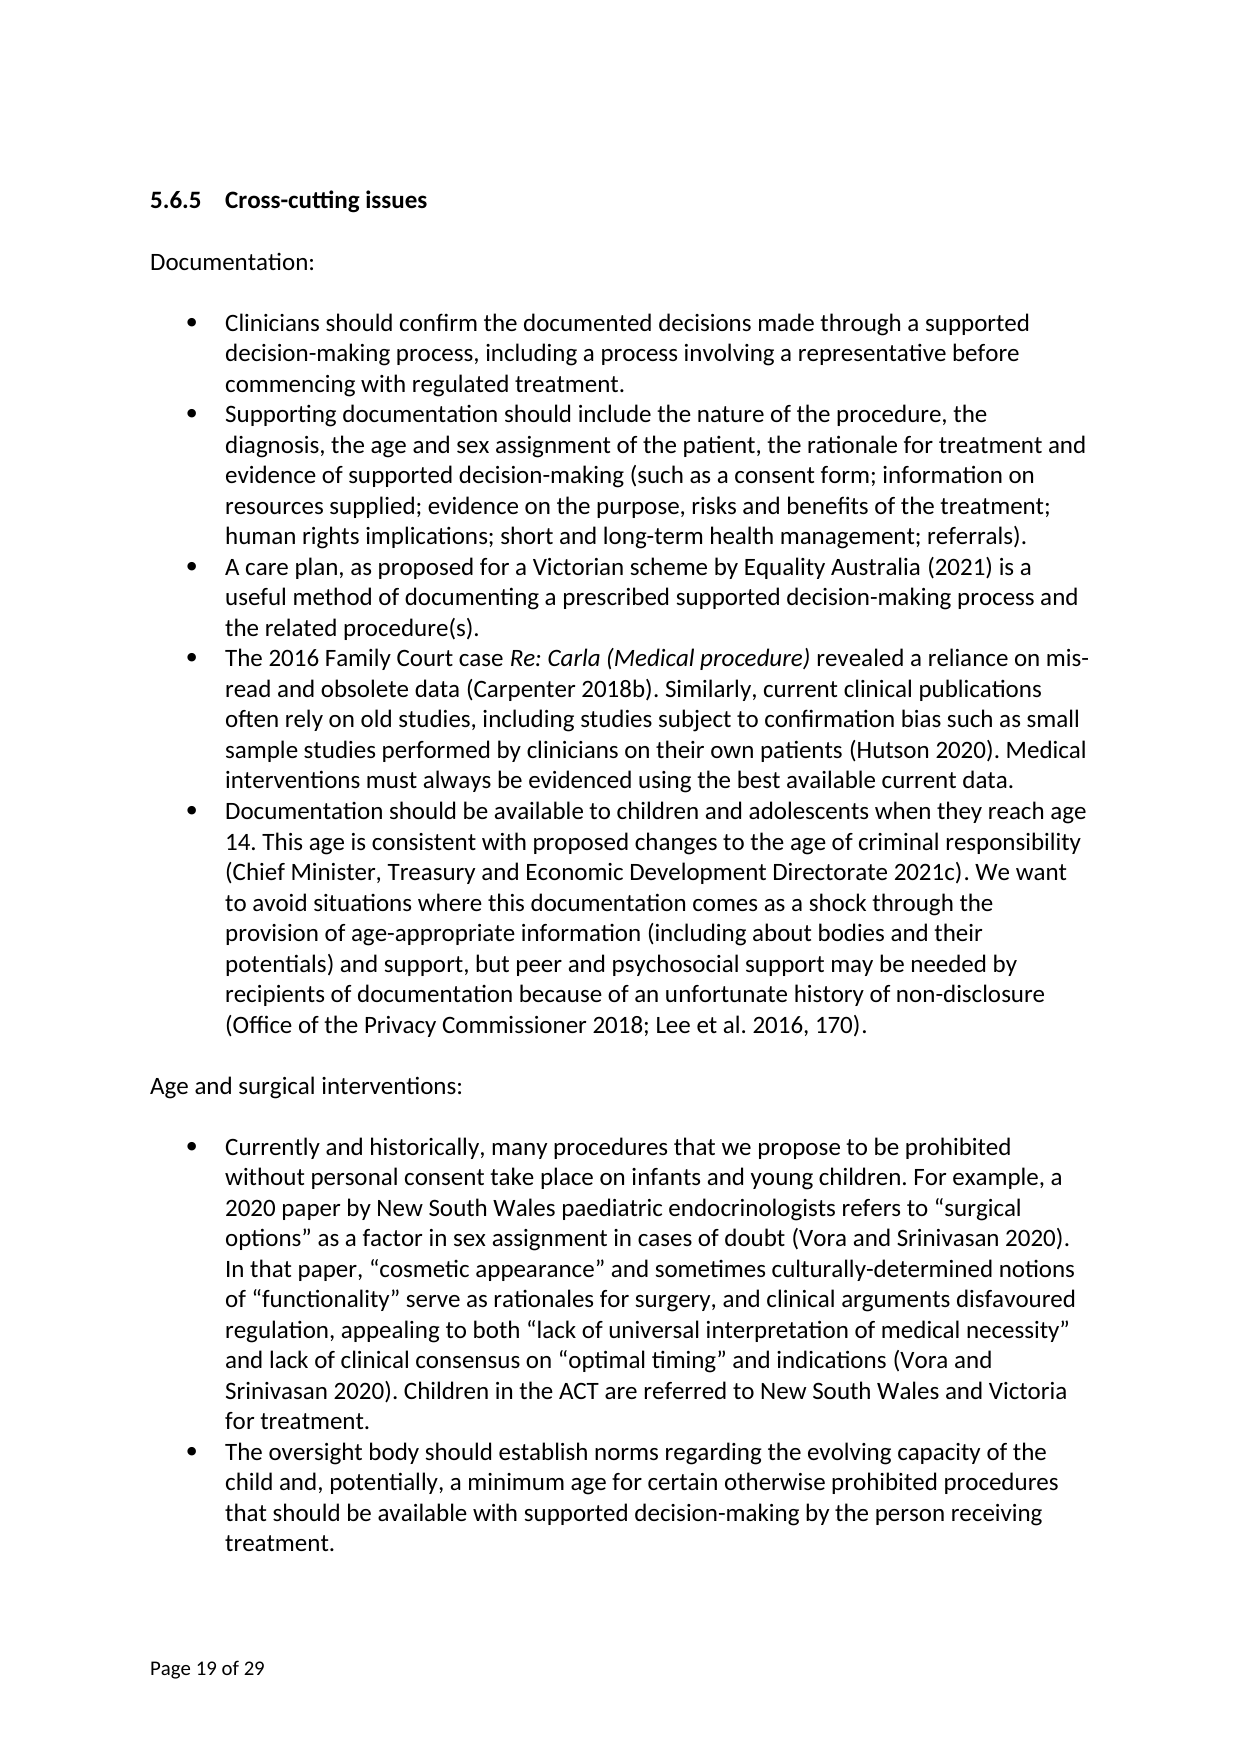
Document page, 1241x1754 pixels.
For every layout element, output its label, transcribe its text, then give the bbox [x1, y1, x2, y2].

list Supporting documentation should include the nature of the procedure, the diagnosis, the age and sex assignment of the patient, the rationale for treatment and evidence of supported decision-making (such as a consent form; information on resources supplied; evidence on the purpose, risks and benefits of the treatment; human rights implications; short and long-term health management; referrals). [187, 398, 1090, 551]
list Currently and historically, many procedures that we propose to be prohibited without personal consent take place on infants and young children. For example, a 2020 paper by New South Wales paediatric endocrinologists refers to “surgical options” as a factor in sex assignment in cases of doubt (Vora and Srinivasan 2020). In that paper, “cosmetic appearance” and sometimes culturally-determined notions of “functionality” serve as rationales for surgery, and clinical arguments disfavoured regulation, appealing to both “lack of universal interpretation of medical necessity” and lack of clinical consensus on “optimal timing” and indications (Vora and Srinivasan 2020). Children in the ACT are referred to New South Wales and Victoria for treatment. [187, 1131, 1090, 1436]
text Documentation: [150, 246, 1090, 276]
list The 2016 Family Court case Re: Carla (Medical procedure) revealed a reliance on mis-read and obsolete data (Carpenter 2018b). Similarly, current clinical publications often rely on old studies, including studies subject to confirmation bias such as small sample studies performed by clinicians on their own patients (Hutson 2020). Medical interventions must always be evidenced using the best available current data. [187, 642, 1090, 795]
subtitle Cross-cutting issues [150, 185, 1090, 215]
text Age and surgical interventions: [150, 1070, 1090, 1100]
list A care plan, as proposed for a Victorian scheme by Equality Australia (2021) is a useful method of documenting a prescribed supported decision-making process and the related procedure(s). [187, 551, 1090, 642]
list Documentation should be available to children and adolescents when they reach age 14. This age is consistent with proposed changes to the age of criminal responsibility (Chief Minister, Treasury and Economic Development Directorate 2021c). We want to avoid situations where this documentation comes as a shock through the provision of age-appropriate information (including about bodies and their potentials) and support, but peer and psychosocial support may be needed by recipients of documentation because of an unfortunate history of non-disclosure (Office of the Privacy Commissioner 2018; Lee et al. 2016, 170). [187, 795, 1090, 1039]
list Clinicians should confirm the documented decisions made through a supported decision-making process, including a process involving a representative before commencing with regulated treatment. [187, 307, 1090, 398]
list The oversight body should establish norms regarding the evolving capacity of the child and, potentially, a minimum age for certain otherwise prohibited procedures that should be available with supported decision-making by the person receiving treatment. [187, 1436, 1090, 1558]
